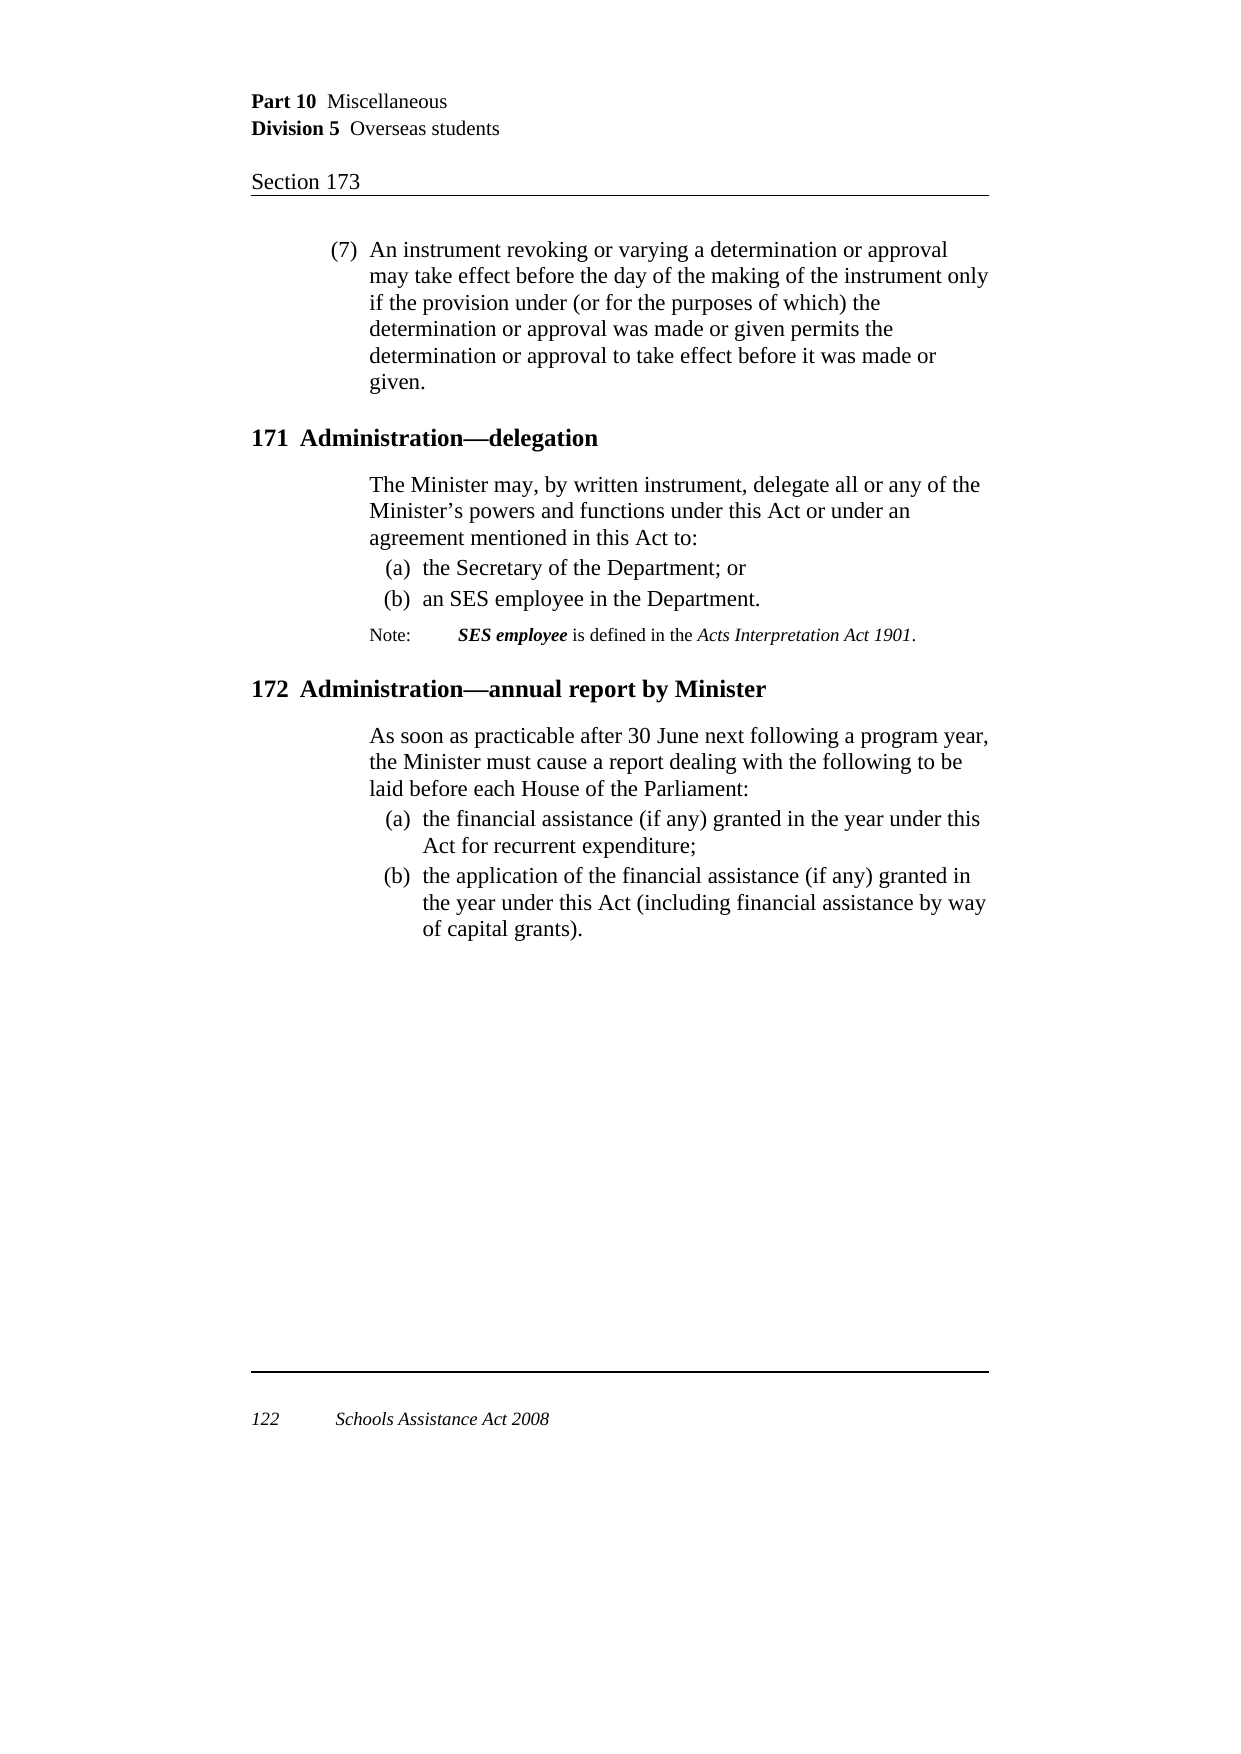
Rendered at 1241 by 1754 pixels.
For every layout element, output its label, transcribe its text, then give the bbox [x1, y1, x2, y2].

text (b) the application of the financial assistance (if any) granted in the year under this Act (including financial assistance by way of capital grants). [251, 862, 989, 941]
text As soon as practicable after 30 June next following a program year, the Minister must cause a report dealing with the following to be laid before each House of the Parliament: [251, 722, 989, 801]
text 171 Administration—delegation [251, 423, 989, 452]
text 172 Administration—annual report by Minister [251, 674, 989, 703]
text (7) An instrument revoking or varying a determination or approval may take effect before the day of the making of the instrument only if the provision under (or for the purposes of which) the determination or approval was made or given permits the determination or approval to take effect before it was made or given. [251, 236, 989, 394]
text (a) the financial assistance (if any) granted in the year under this Act for recurrent expenditure; [251, 805, 989, 858]
text Note: SES employee is defined in the Acts Interpretation Act 1901. [369, 624, 989, 645]
text (a) the Secretary of the Department; or [251, 554, 989, 581]
text The Minister may, by written instrument, delegate all or any of the Minister’s powers and functions under this Act or under an agreement mentioned in this Act to: [251, 471, 989, 550]
text (b) an SES employee in the Department. [251, 585, 989, 611]
